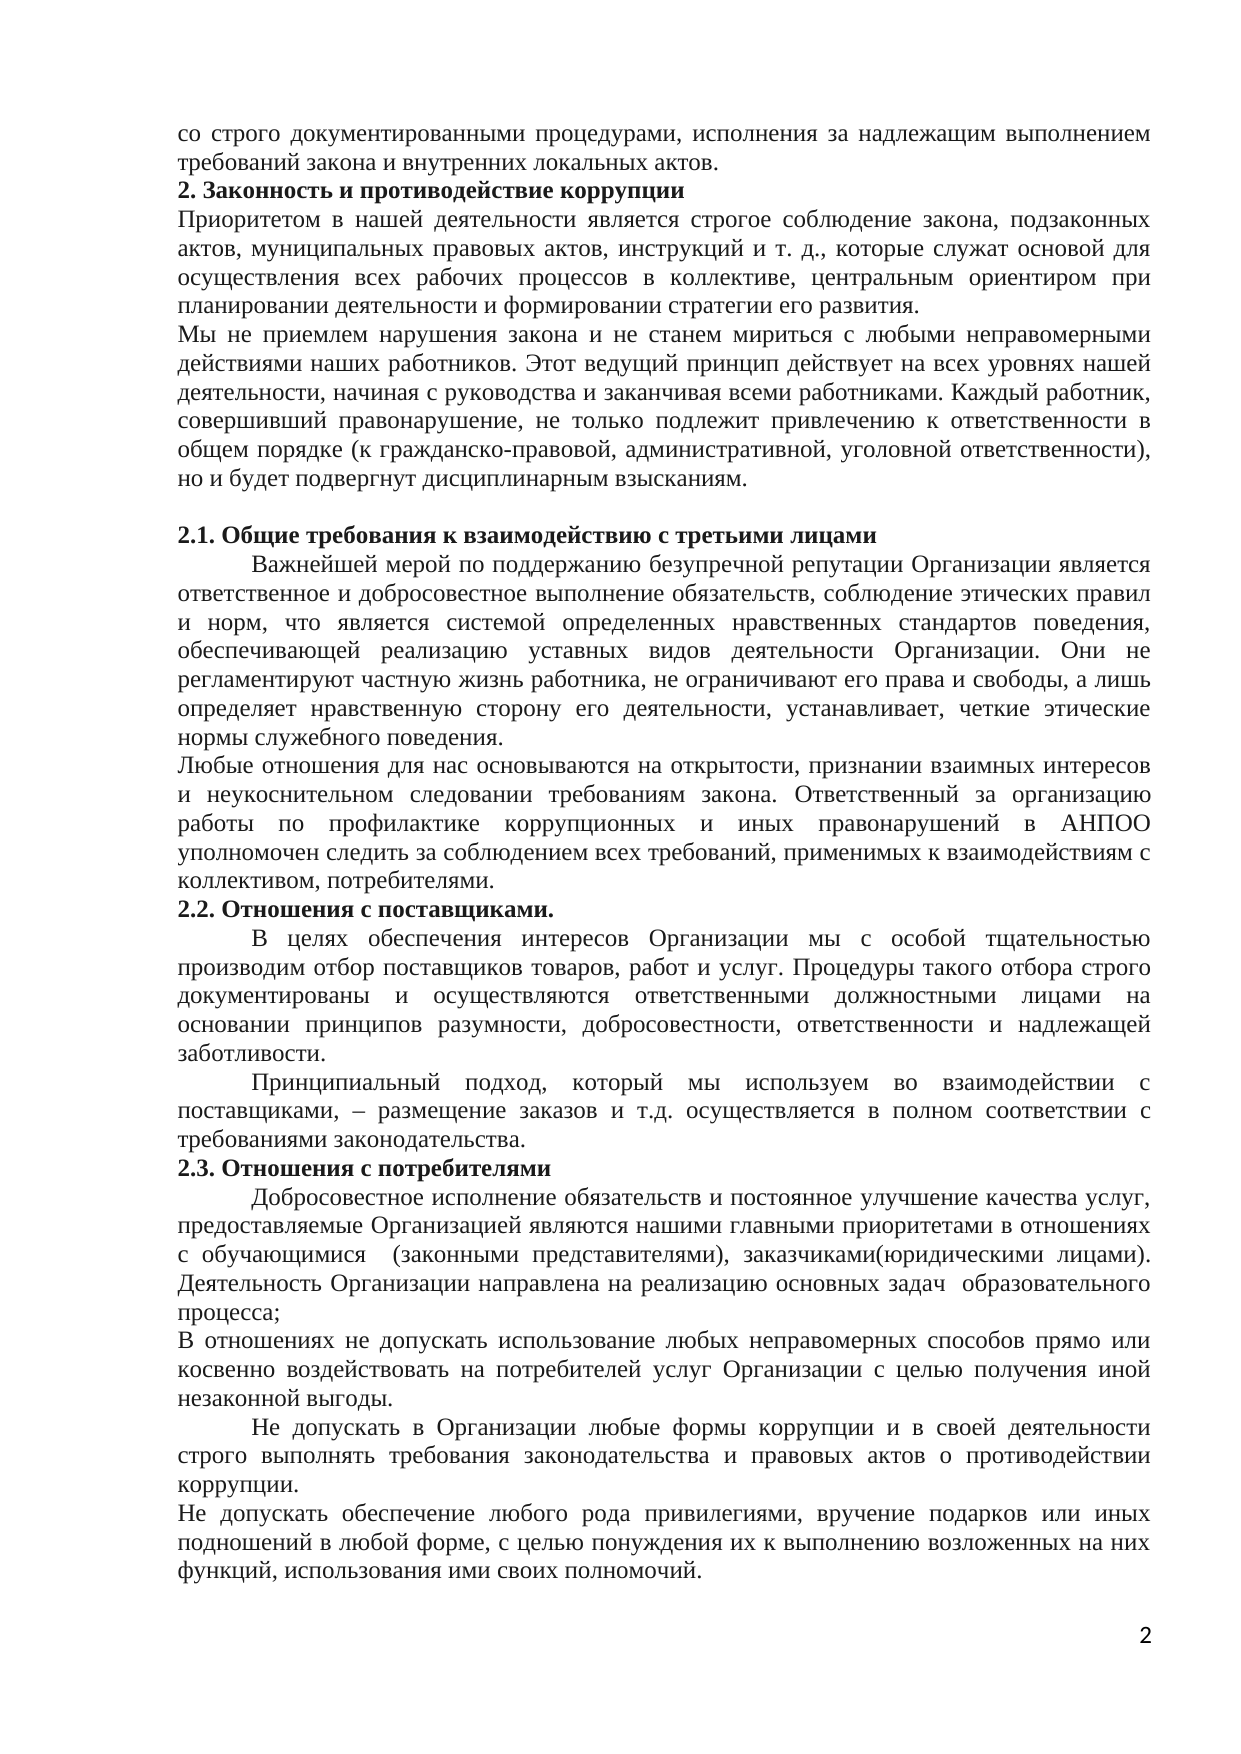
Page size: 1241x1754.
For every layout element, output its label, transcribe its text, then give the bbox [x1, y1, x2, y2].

text 2.2. Отношения с поставщиками. [177, 894, 1152, 923]
text Приоритетом в нашей деятельности является строгое соблюдение закона, подзаконных актов, муниципальных правовых актов, инструкций и т. д., которые служат основой для осуществления всех рабочих процессов в коллективе, центральным ориентиром при планировании деятельности и формировании стратегии его развития. [177, 204, 1152, 319]
text Любые отношения для нас основываются на открытости, признании взаимных интересов и неукоснительном следовании требованиям закона. Ответственный за организацию работы по профилактике коррупционных и иных правонарушений в АНПОО уполномочен следить за соблюдением всех требований, применимых к взаимодействиям с коллективом, потребителями. [177, 751, 1152, 894]
text В отношениях не допускать использование любых неправомерных способов прямо или косвенно воздействовать на потребителей услуг Организации с целью получения иной незаконной выгоды. [177, 1326, 1152, 1412]
text 2. Законность и противодействие коррупции [177, 176, 1152, 204]
text Важнейшей мерой по поддержанию безупречной репутации Организации является ответственное и добросовестное выполнение обязательств, соблюдение этических правил и норм, что является системой определенных нравственных стандартов поведения, обеспечивающей реализацию уставных видов деятельности Организации. Они не регламентируют частную жизнь работника, не ограничивают его права и свободы, а лишь определяет нравственную сторону его деятельности, устанавливает, четкие этические нормы служебного поведения. [177, 549, 1152, 751]
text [177, 118, 1152, 176]
text 2.1. Общие требования к взаимодействию с третьими лицами [177, 521, 1152, 549]
text 2.3. Отношения с потребителями [177, 1153, 1152, 1182]
text Принципиальный подход, который мы используем во взаимодействии с поставщиками, – размещение заказов и т.д. осуществляется в полном соответствии с требованиями законодательства. [177, 1067, 1152, 1153]
text В целях обеспечения интересов Организации мы с особой тщательностью производим отбор поставщиков товаров, работ и услуг. Процедуры такого отбора строго документированы и осуществляются ответственными должностными лицами на основании принципов разумности, добросовестности, ответственности и надлежащей заботливости. [177, 923, 1152, 1067]
text Не допускать обеспечение любого рода привилегиями, вручение подарков или иных подношений в любой форме, с целью понуждения их к выполнению возложенных на них функций, использования ими своих полномочий. [177, 1498, 1152, 1584]
text Не допускать в Организации любые формы коррупции и в своей деятельности строго выполнять требования законодательства и правовых актов о противодействии коррупции. [177, 1412, 1152, 1498]
text Добросовестное исполнение обязательств и постоянное улучшение качества услуг, предоставляемые Организацией являются нашими главными приоритетами в отношениях с обучающимися (законными представителями), заказчиками(юридическими лицами). Деятельность Организации направлена на реализацию основных задач образовательного процесса; [177, 1182, 1152, 1326]
text Мы не приемлем нарушения закона и не станем мириться с любыми неправомерными действиями наших работников. Этот ведущий принцип действует на всех уровнях нашей деятельности, начиная с руководства и заканчивая всеми работниками. Каждый работник, совершивший правонарушение, не только подлежит привлечению к ответственности в общем порядке (к гражданско-правовой, административной, уголовной ответственности), но и будет подвергнут дисциплинарным взысканиям. [177, 319, 1152, 492]
